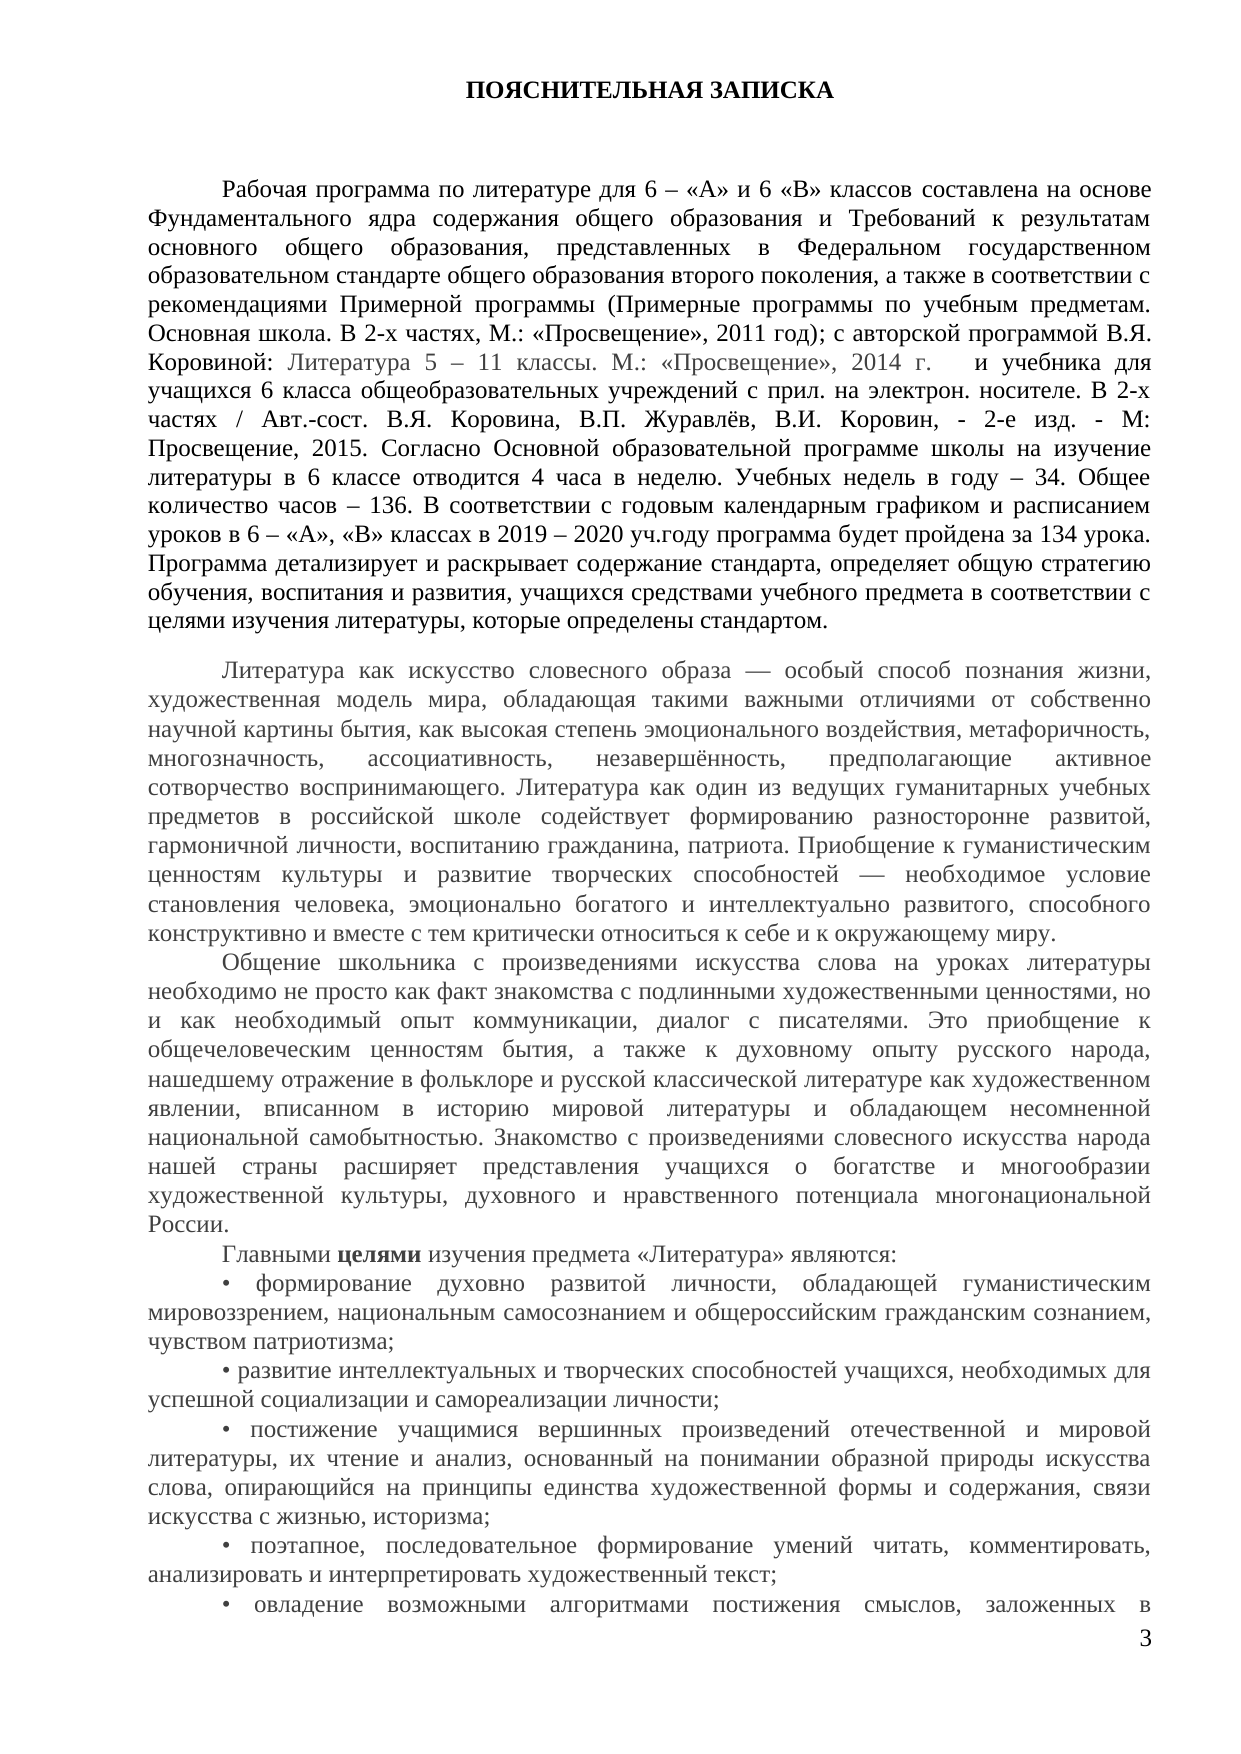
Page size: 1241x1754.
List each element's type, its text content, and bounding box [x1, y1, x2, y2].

text Литература как искусство словесного образа — особый способ познания жизни, художественная модель мира, обладающая такими важными отличиями от собственно научной картины бытия, как высокая степень эмоционального воздействия, метафоричность, многозначность, ассоциативность, незавершённость, предполагающие активное сотворчество воспринимающего. Литература как один из ведущих гуманитарных учебных предметов в российской школе содействует формированию разносторонне развитой, гармоничной личности, воспитанию гражданина, патриота. Приобщение к гуманистическим ценностям культуры и развитие творческих способностей — необходимое условие становления человека, эмоционально богатого и интеллектуально развитого, способного конструктивно и вместе с тем критически относиться к себе и к окружающему миру. [148, 655, 1152, 947]
text Главными целями изучения предмета «Литература» являются: [148, 1238, 1152, 1267]
text • формирование духовно развитой личности, обладающей гуманистическим мировоззрением, национальным самосознанием и общероссийским гражданским сознанием, чувством патриотизма; [148, 1267, 1152, 1355]
text • поэтапное, последовательное формирование умений читать, комментировать, анализировать и интерпретировать художественный текст; [148, 1530, 1152, 1588]
text Общение школьника с произведениями искусства слова на уроках литературы необходимо не просто как факт знакомства с подлинными художественными ценностями, но и как необходимый опыт коммуникации, диалог с писателями. Это приобщение к общечеловеческим ценностям бытия, а также к духовному опыту русского народа, нашедшему отражение в фольклоре и русской классической литературе как художественном явлении, вписанном в историю мировой литературы и обладающем несомненной национальной самобытностью. Знакомство с произведениями словесного искусства народа нашей страны расширяет представления учащихся о богатстве и многообразии художественной культуры, духовного и нравственного потенциала многонациональной России. [148, 947, 1152, 1238]
text Рабочая программа по литературе для 6 – «А» и 6 «В» классов составлена на основе Фундаментального ядра содержания общего образования и Требований к результатам основного общего образования, представленных в Федеральном государственном образовательном стандарте общего образования второго поколения, а также в соответствии с рекомендациями Примерной программы (Примерные программы по учебным предметам. Основная школа. В 2-х частях, М.: «Просвещение», 2011 год); с авторской программой В.Я. Коровиной: Литература 5 – 11 классы. М.: «Просвещение», 2014 г. и учебника для учащихся 6 класса общеобразовательных учреждений с прил. на электрон. носителе. В 2-х частях / Авт.-сост. В.Я. Коровина, В.П. Журавлёв, В.И. Коровин, - 2-е изд. - М: Просвещение, 2015. Согласно Основной образовательной программе школы на изучение литературы в 6 классе отводится 4 часа в неделю. Учебных недель в году – 34. Общее количество часов – 136. В соответствии с годовым календарным графиком и расписанием уроков в 6 – «А», «В» классах в 2019 – 2020 уч.году программа будет пройдена за 134 урока. Программа детализирует и раскрывает содержание стандарта, определяет общую стратегию обучения, воспитания и развития, учащихся средствами учебного предмета в соответствии с целями изучения литературы, которые определены стандартом. [148, 174, 1152, 634]
text • постижение учащимися вершинных произведений отечественной и мировой литературы, их чтение и анализ, основанный на понимании образной природы искусства слова, опирающийся на принципы единства художественной формы и содержания, связи искусства с жизнью, историзма; [148, 1413, 1152, 1530]
text ПОЯСНИТЕЛЬНАЯ ЗАПИСКА [148, 75, 1152, 104]
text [148, 1588, 1152, 1617]
text • развитие интеллектуальных и творческих способностей учащихся, необходимых для успешной социализации и самореализации личности; [148, 1355, 1152, 1413]
